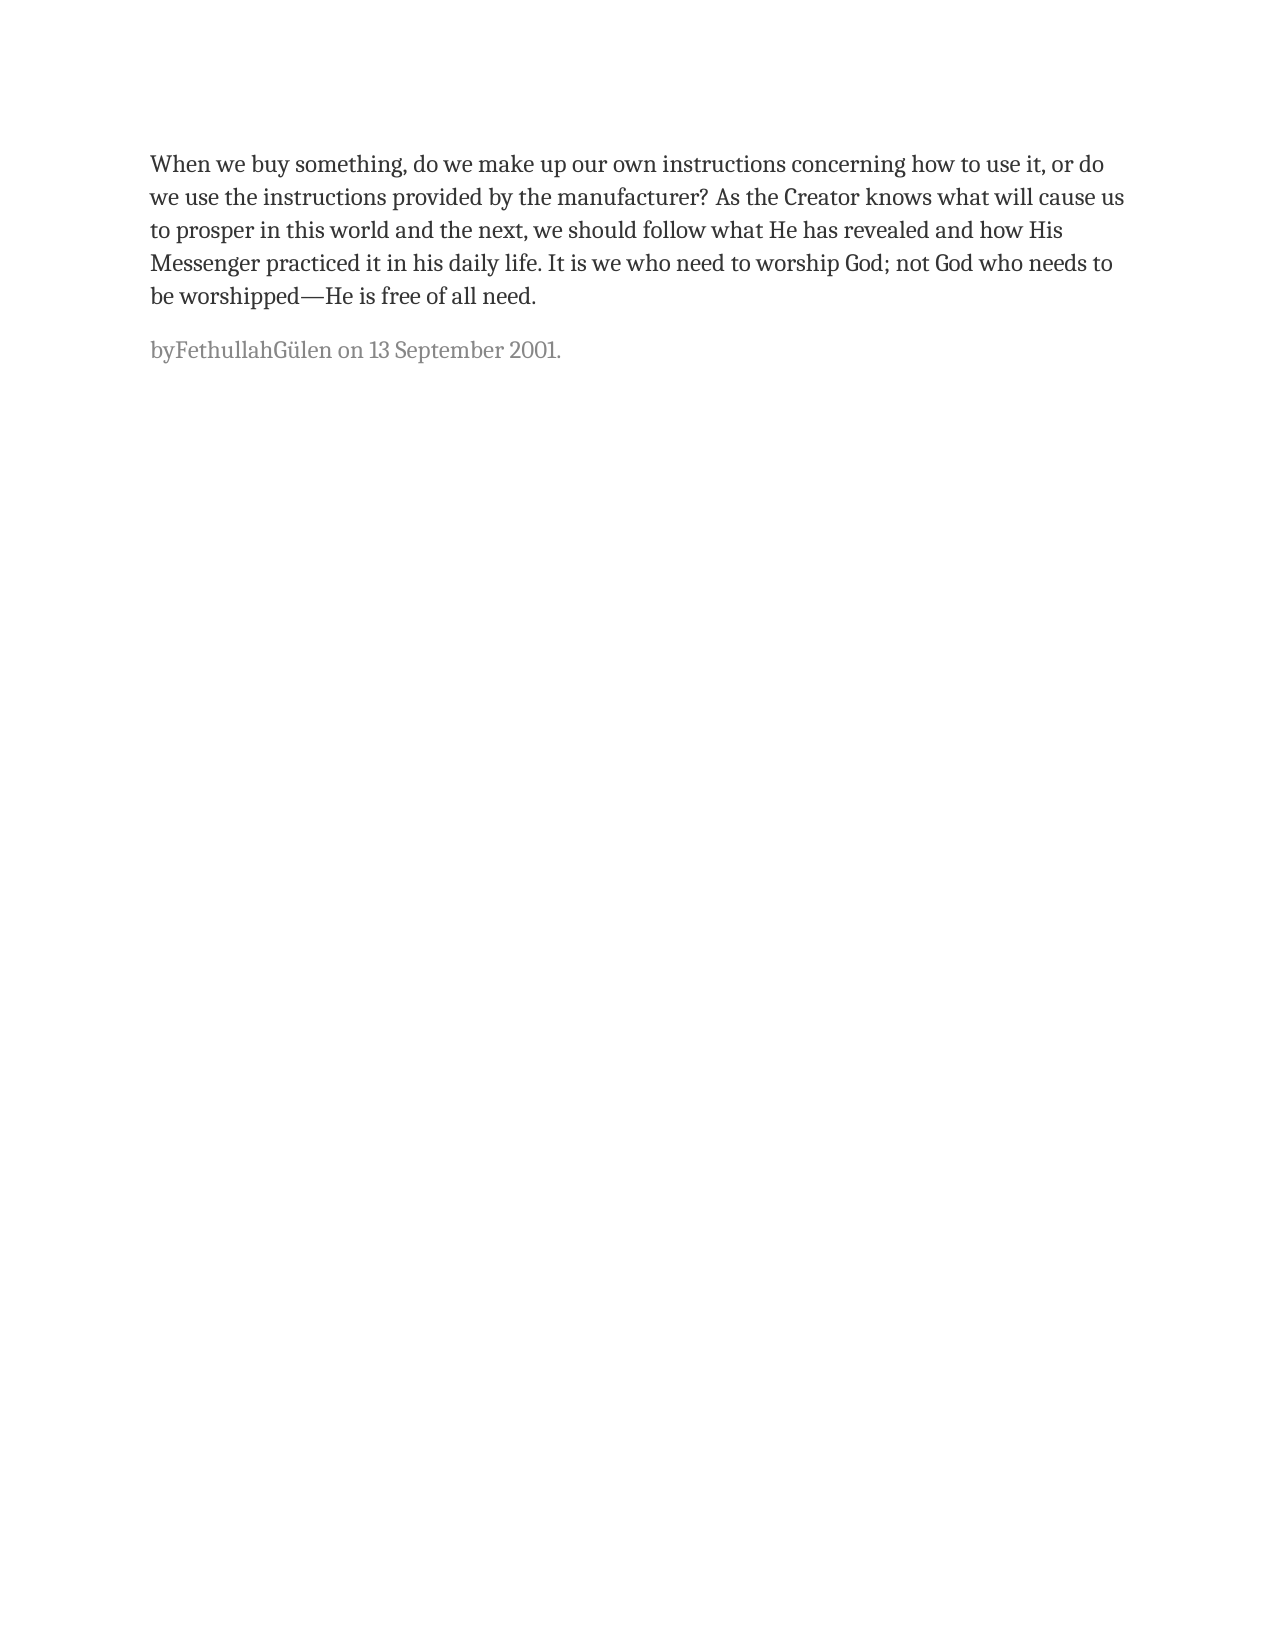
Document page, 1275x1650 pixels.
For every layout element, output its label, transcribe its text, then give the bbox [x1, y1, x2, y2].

text When we buy something, do we make up our own instructions concerning how to use it, or do we use the instructions provided by the manufacturer? As the Creator knows what will cause us to prosper in this world and the next, we should follow what He has revealed and how His Messenger practiced it in his daily life. It is we who need to worship God; not God who needs to be worshipped—He is free of all need. [150, 150, 1125, 311]
text byFethullahGülen on 13 September 2001. [150, 336, 1125, 365]
